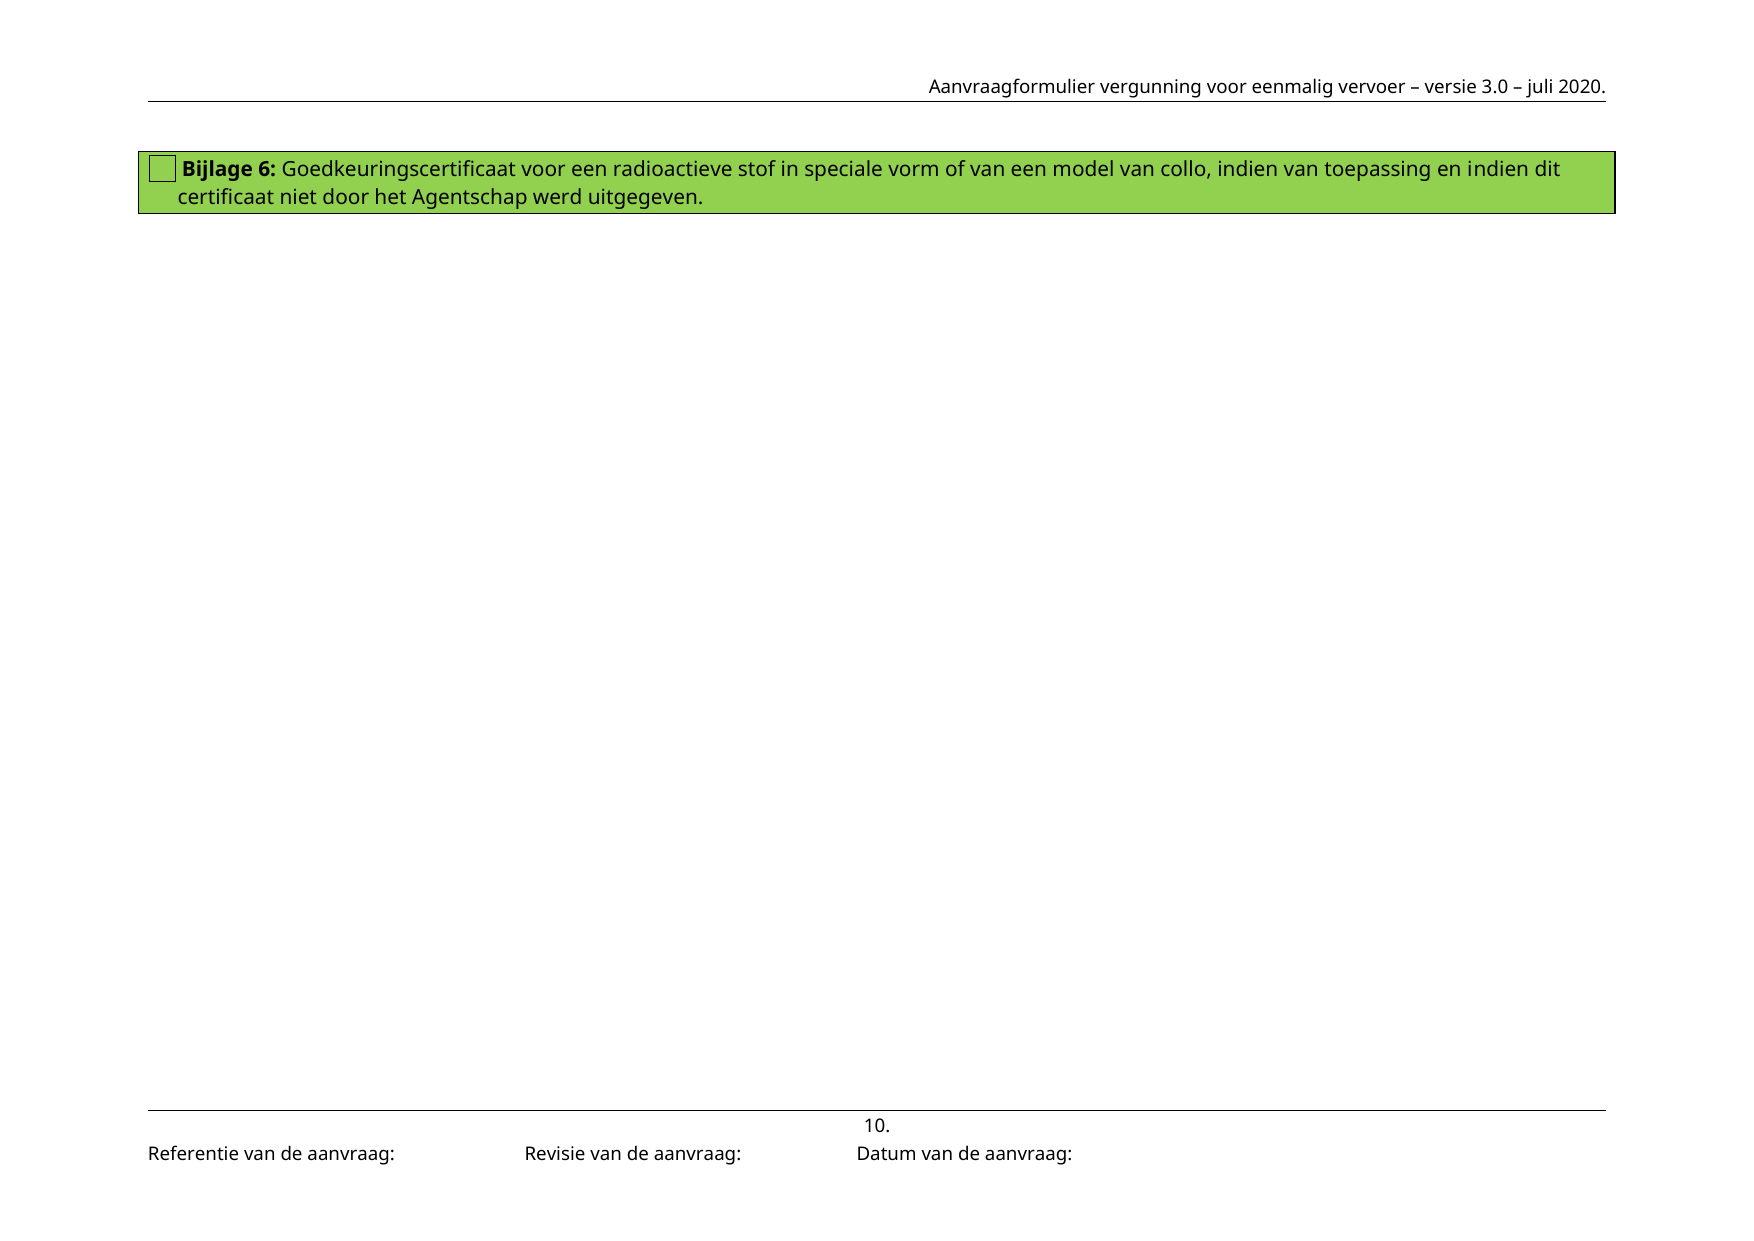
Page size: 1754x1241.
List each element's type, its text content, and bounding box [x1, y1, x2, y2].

text Bijlage 6: Goedkeuringscertificaat voor een radioactieve stof in speciale vorm of van een model van collo, indien van toepassing en indien dit certificaat niet door het Agentschap werd uitgegeven. [139, 152, 1614, 213]
